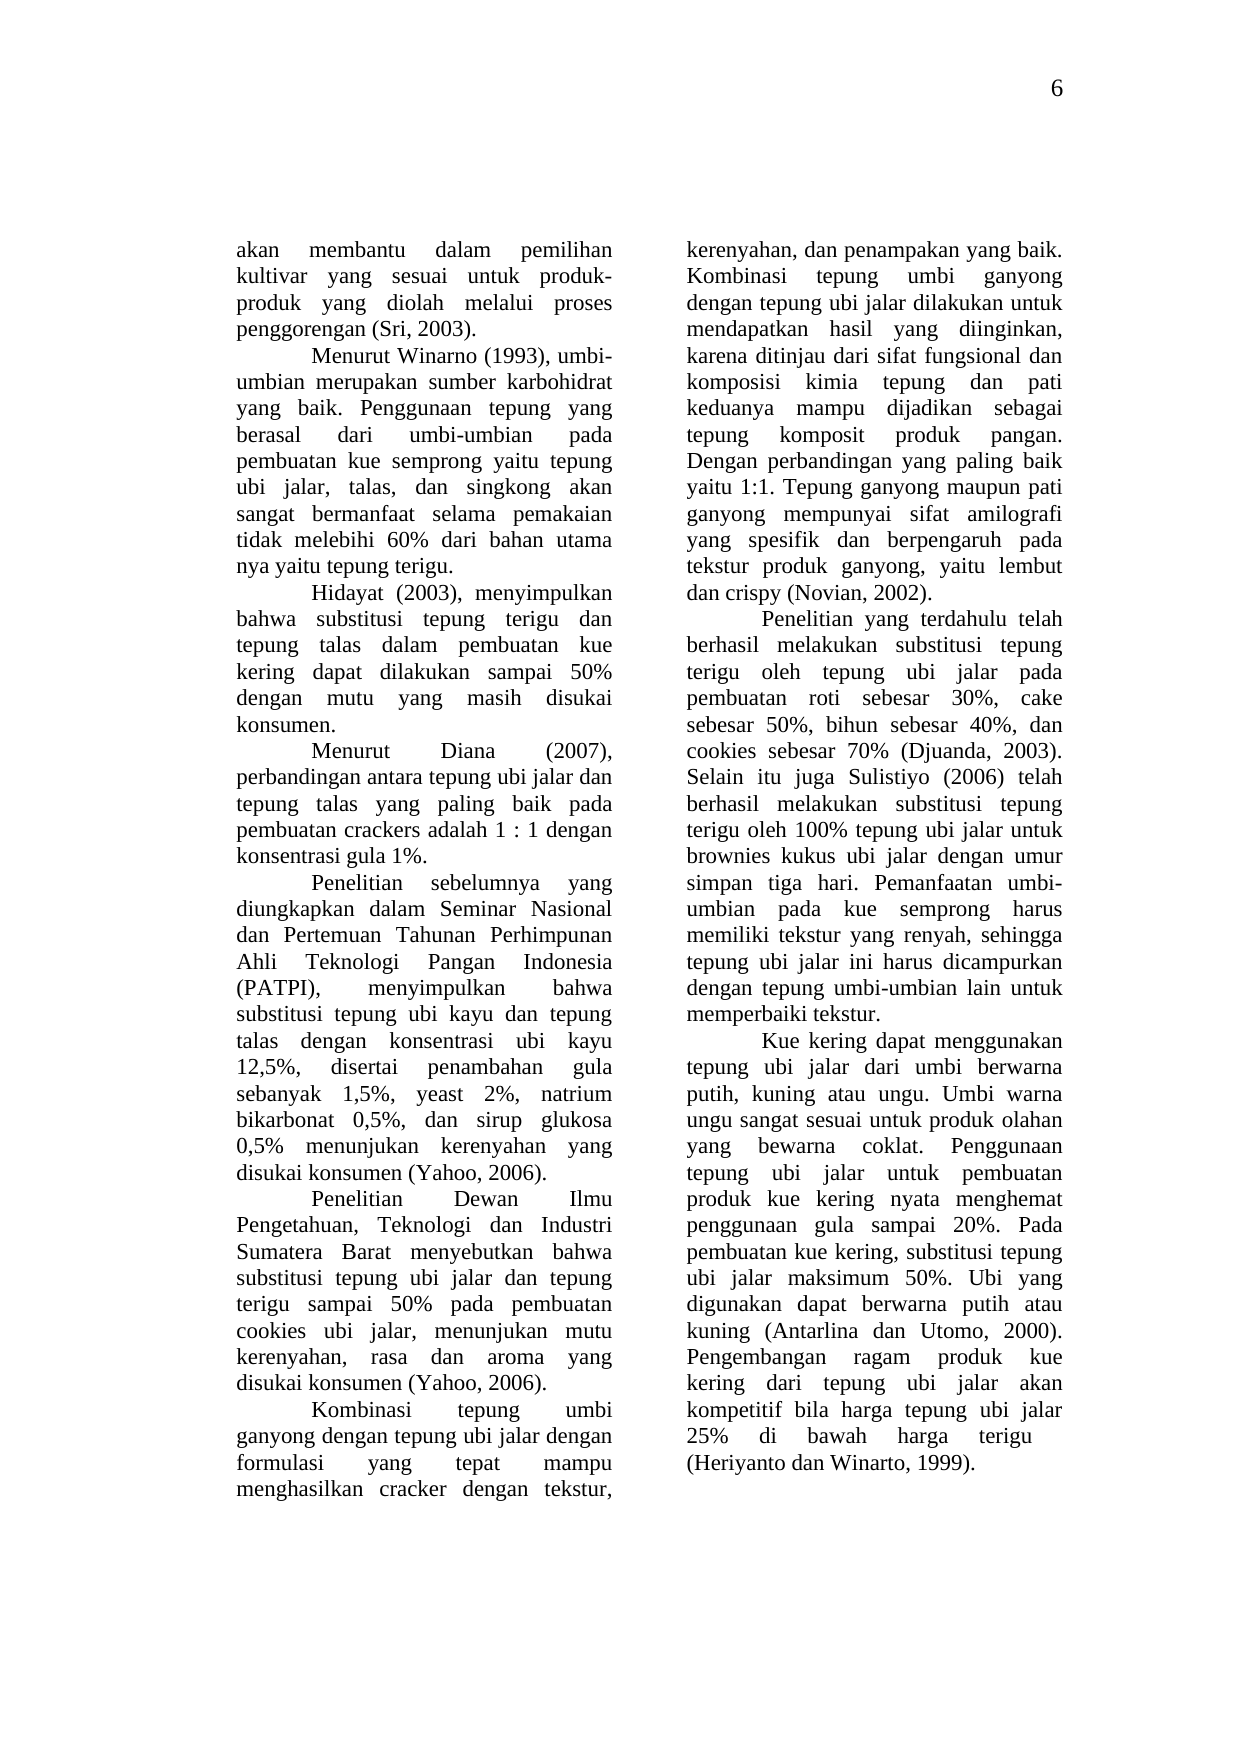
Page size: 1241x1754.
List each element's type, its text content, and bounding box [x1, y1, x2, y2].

text Kombinasi tepung umbi ganyong dengan tepung ubi jalar dengan formulasi yang tepat mampu menghasilkan cracker dengan tekstur, kerenyahan, dan penampakan yang baik. Kombinasi tepung umbi ganyong dengan tepung ubi jalar dilakukan untuk mendapatkan hasil yang diinginkan, karena ditinjau dari sifat fungsional dan komposisi kimia tepung dan pati keduanya mampu dijadikan sebagai tepung komposit produk pangan. Dengan perbandingan yang paling baik yaitu 1:1. Tepung ganyong maupun pati ganyong mempunyai sifat amilografi yang spesifik dan berpengaruh pada tekstur produk ganyong, yaitu lembut dan crispy (Novian, 2002). [236, 1396, 613, 1501]
text Penelitian Dewan Ilmu Pengetahuan, Teknologi dan Industri Sumatera Barat menyebutkan bahwa substitusi tepung ubi jalar dan tepung terigu sampai 50% pada pembuatan cookies ubi jalar, menunjukan mutu kerenyahan, rasa dan aroma yang disukai konsumen (Yahoo, 2006). [236, 1185, 613, 1396]
text Kombinasi tepung umbi ganyong dengan tepung ubi jalar dengan formulasi yang tepat mampu menghasilkan cracker dengan tekstur, kerenyahan, dan penampakan yang baik. Kombinasi tepung umbi ganyong dengan tepung ubi jalar dilakukan untuk mendapatkan hasil yang diinginkan, karena ditinjau dari sifat fungsional dan komposisi kimia tepung dan pati keduanya mampu dijadikan sebagai tepung komposit produk pangan. Dengan perbandingan yang paling baik yaitu 1:1. Tepung ganyong maupun pati ganyong mempunyai sifat amilografi yang spesifik dan berpengaruh pada tekstur produk ganyong, yaitu lembut dan crispy (Novian, 2002). [686, 236, 1063, 605]
text Penelitian sebelumnya yang diungkapkan dalam Seminar Nasional dan Pertemuan Tahunan Perhimpunan Ahli Teknologi Pangan Indonesia (PATPI), menyimpulkan bahwa substitusi tepung ubi kayu dan tepung talas dengan konsentrasi ubi kayu 12,5%, disertai penambahan gula sebanyak 1,5%, yeast 2%, natrium bikarbonat 0,5%, dan sirup glukosa 0,5% menunjukan kerenyahan yang disukai konsumen (Yahoo, 2006). [236, 869, 613, 1185]
text Menurut Diana (2007), perbandingan antara tepung ubi jalar dan tepung talas yang paling baik pada pembuatan crackers adalah 1 : 1 dengan konsentrasi gula 1%. [236, 737, 613, 869]
text Hidayat (2003), menyimpulkan bahwa substitusi tepung terigu dan tepung talas dalam pembuatan kue kering dapat dilakukan sampai 50% dengan mutu yang masih disukai konsumen. [236, 579, 613, 737]
text Menurut Winarno (1993), umbi-umbian merupakan sumber karbohidrat yang baik. Penggunaan tepung yang berasal dari umbi-umbian pada pembuatan kue semprong yaitu tepung ubi jalar, talas, dan singkong akan sangat bermanfaat selama pemakaian tidak melebihi 60% dari bahan utama nya yaitu tepung terigu. [236, 342, 613, 579]
text Kue kering dapat menggunakan tepung ubi jalar dari umbi berwarna putih, kuning atau ungu. Umbi warna ungu sangat sesuai untuk produk olahan yang bewarna coklat. Penggunaan tepung ubi jalar untuk pembuatan produk kue kering nyata menghemat penggunaan gula sampai 20%. Pada pembuatan kue kering, substitusi tepung ubi jalar maksimum 50%. Ubi yang digunakan dapat berwarna putih atau kuning (Antarlina dan Utomo, 2000). Pengembangan ragam produk kue kering dari tepung ubi jalar akan kompetitif bila harga tepung ubi jalar 25% di bawah harga terigu (Heriyanto dan Winarto, 1999). [686, 1027, 1063, 1475]
text Penelitian yang terdahulu telah berhasil melakukan substitusi tepung terigu oleh tepung ubi jalar pada pembuatan roti sebesar 30%, cake sebesar 50%, bihun sebesar 40%, dan cookies sebesar 70% (Djuanda, 2003). Selain itu juga Sulistiyo (2006) telah berhasil melakukan substitusi tepung terigu oleh 100% tepung ubi jalar untuk brownies kukus ubi jalar dengan umur simpan tiga hari. Pemanfaatan umbi-umbian pada kue semprong harus memiliki tekstur yang renyah, sehingga tepung ubi jalar ini harus dicampurkan dengan tepung umbi-umbian lain untuk memperbaiki tekstur. [686, 605, 1063, 1027]
